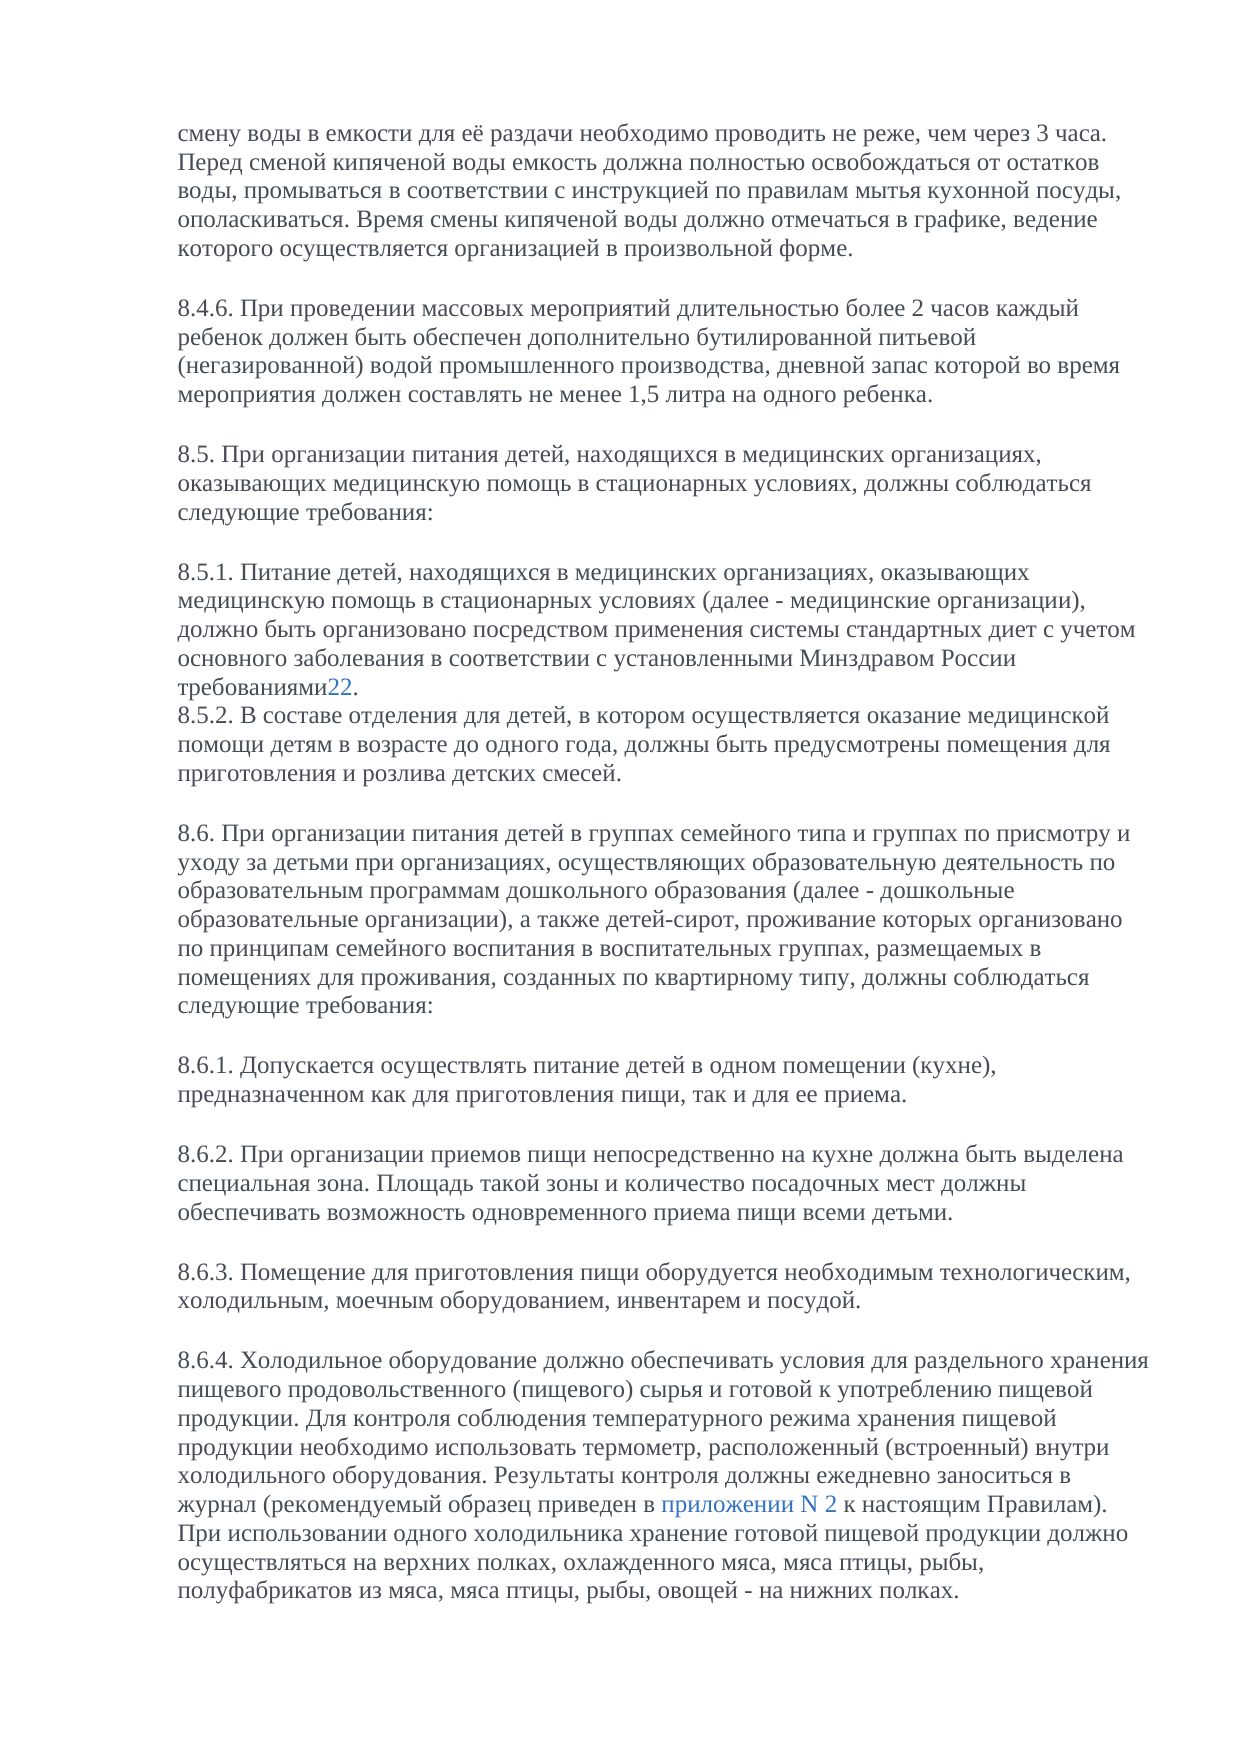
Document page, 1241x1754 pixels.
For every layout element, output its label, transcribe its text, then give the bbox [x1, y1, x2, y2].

text 8.5.2. В составе отделения для детей, в котором осуществляется оказание медицинской помощи детям в возрасте до одного года, должны быть предусмотрены помещения для приготовления и розлива детских смесей. [177, 701, 1152, 787]
text При использовании одного холодильника хранение готовой пищевой продукции должно осуществляться на верхних полках, охлажденного мяса, мяса птицы, рыбы, полуфабрикатов из мяса, мяса птицы, рыбы, овощей - на нижних полках. [177, 1518, 1152, 1604]
text 8.6.3. Помещение для приготовления пищи оборудуется необходимым технологическим, холодильным, моечным оборудованием, инвентарем и посудой. [177, 1257, 1152, 1314]
text 8.5.1. Питание детей, находящихся в медицинских организациях, оказывающих медицинскую помощь в стационарных условиях (далее - медицинские организации), должно быть организовано посредством применения системы стандартных диет с учетом основного заболевания в соответствии с установленными Минздравом России требованиями22. [177, 557, 1152, 701]
text 8.6.1. Допускается осуществлять питание детей в одном помещении (кухне), предназначенном как для приготовления пищи, так и для ее приема. [177, 1051, 1152, 1108]
text 8.4.6. При проведении массовых мероприятий длительностью более 2 часов каждый ребенок должен быть обеспечен дополнительно бутилированной питьевой (негазированной) водой промышленного производства, дневной запас которой во время мероприятия должен составлять не менее 1,5 литра на одного ребенка. [177, 293, 1152, 408]
text 8.6.4. Холодильное оборудование должно обеспечивать условия для раздельного хранения пищевого продовольственного (пищевого) сырья и готовой к употреблению пищевой продукции. Для контроля соблюдения температурного режима хранения пищевой продукции необходимо использовать термометр, расположенный (встроенный) внутри холодильного оборудования. Результаты контроля должны ежедневно заноситься в журнал (рекомендуемый образец приведен в приложении N 2 к настоящим Правилам). [177, 1346, 1152, 1518]
text 8.5. При организации питания детей, находящихся в медицинских организациях, оказывающих медицинскую помощь в стационарных условиях, должны соблюдаться следующие требования: [177, 439, 1152, 526]
text 8.6. При организации питания детей в группах семейного типа и группах по присмотру и уходу за детьми при организациях, осуществляющих образовательную деятельность по образовательным программам дошкольного образования (далее - дошкольные образовательные организации), а также детей-сирот, проживание которых организовано по принципам семейного воспитания в воспитательных группах, размещаемых в помещениях для проживания, созданных по квартирному типу, должны соблюдаться следующие требования: [177, 818, 1152, 1019]
text смену воды в емкости для её раздачи необходимо проводить не реже, чем через 3 часа. Перед сменой кипяченой воды емкость должна полностью освобождаться от остатков воды, промываться в соответствии с инструкцией по правилам мытья кухонной посуды, ополаскиваться. Время смены кипяченой воды должно отмечаться в графике, ведение которого осуществляется организацией в произвольной форме. [177, 118, 1152, 262]
text 8.6.2. При организации приемов пищи непосредственно на кухне должна быть выделена специальная зона. Площадь такой зоны и количество посадочных мест должны обеспечивать возможность одновременного приема пищи всеми детьми. [177, 1139, 1152, 1226]
